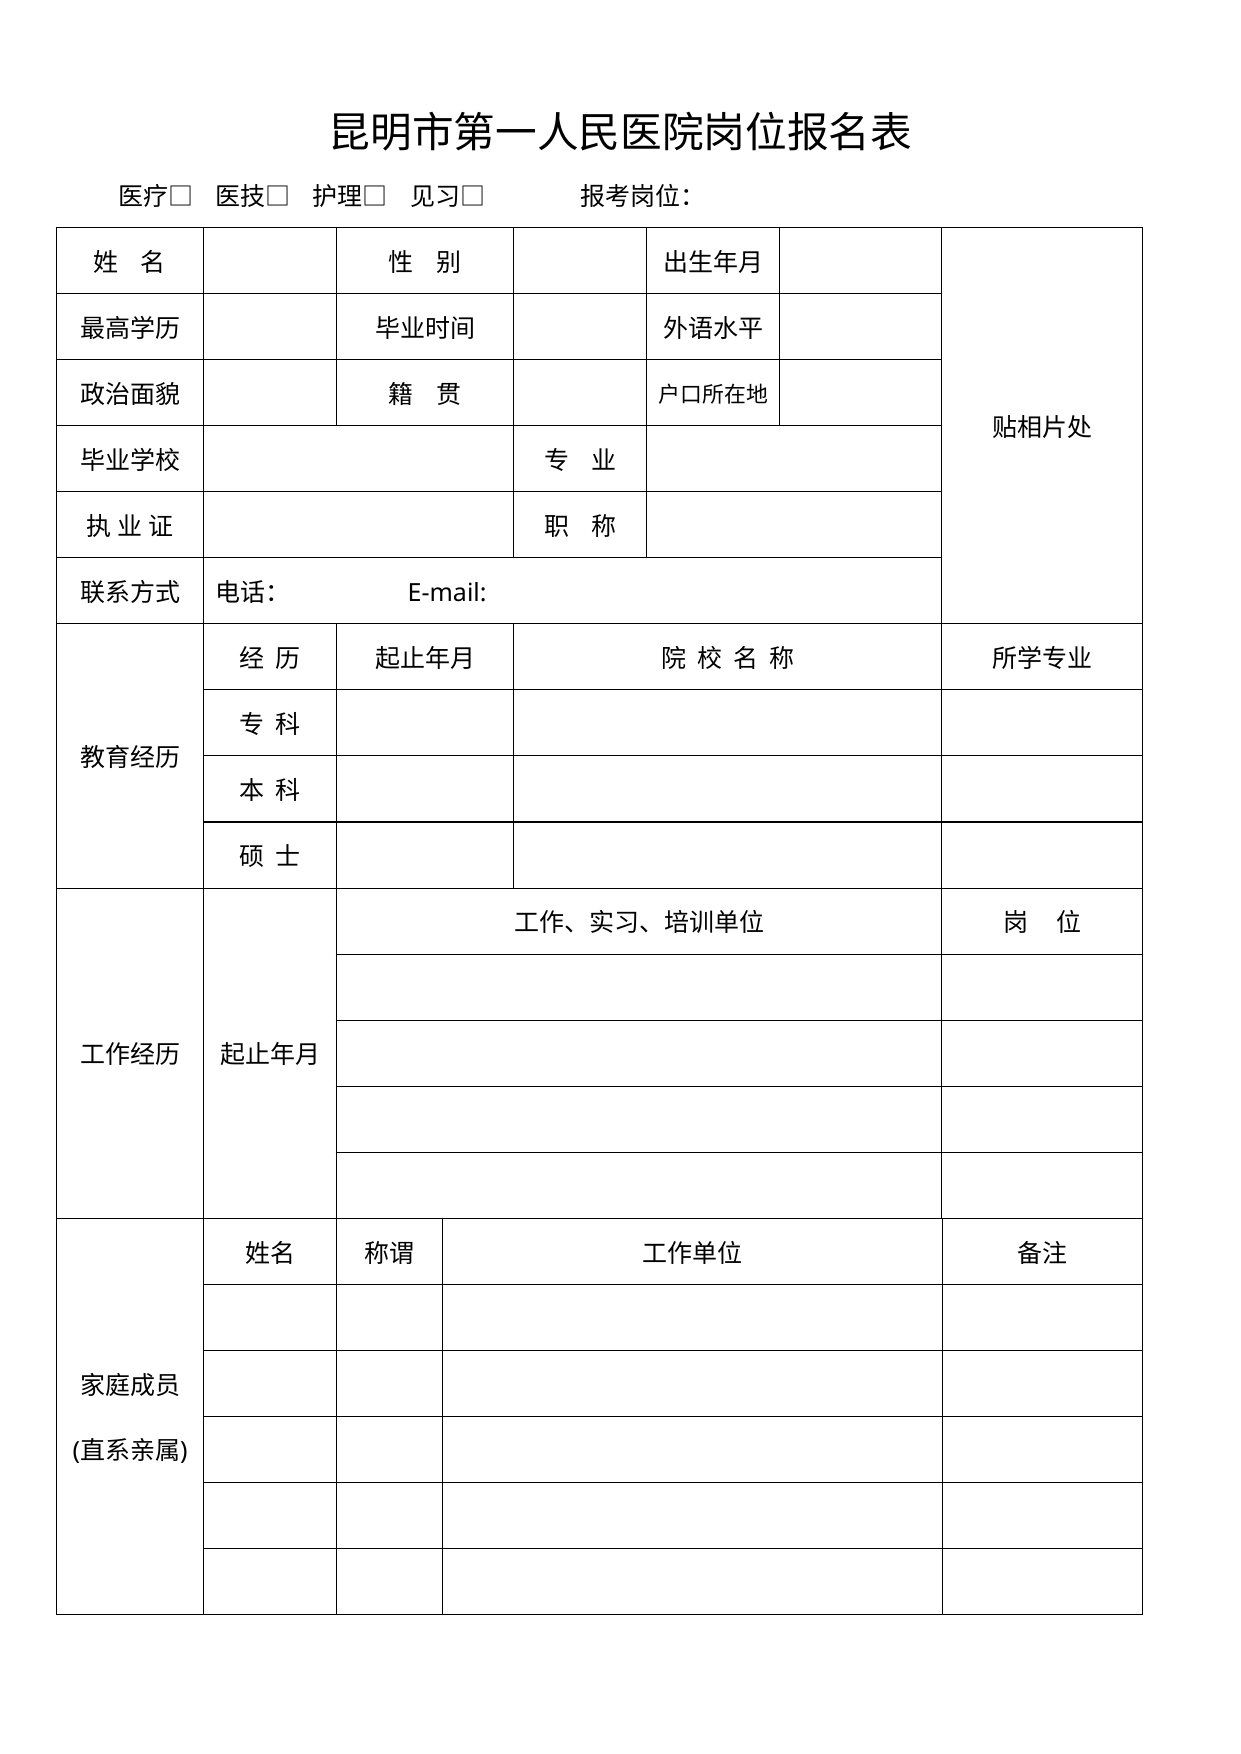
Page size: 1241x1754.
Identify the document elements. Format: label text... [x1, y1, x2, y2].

table_cell [337, 1483, 442, 1548]
table_cell 家庭成员 (直系亲属) [57, 1219, 203, 1614]
table_cell [204, 1483, 336, 1548]
table_cell [942, 756, 1142, 821]
table_cell 姓名 [204, 1219, 336, 1284]
table_cell [514, 823, 941, 887]
table_cell [337, 756, 513, 821]
table_cell 经 历 [204, 624, 336, 689]
table_cell 岗 位 [942, 889, 1142, 953]
table_cell 教育经历 [57, 624, 203, 887]
table_header [514, 228, 646, 293]
table_cell 籍 贯 [337, 360, 513, 425]
table_cell [942, 823, 1142, 887]
table_cell 称谓 [337, 1219, 442, 1284]
table_cell [337, 690, 513, 755]
table_cell 最高学历 [57, 294, 203, 359]
table_cell 电话： E-mail: [204, 558, 941, 623]
table_cell [780, 360, 941, 425]
table_cell [443, 1417, 942, 1482]
table_header 出生年月 [647, 228, 779, 293]
table_cell [943, 1549, 1142, 1614]
table_cell 毕业时间 [337, 294, 513, 359]
table_cell 毕业学校 [57, 426, 203, 491]
table_cell [943, 1483, 1142, 1548]
text 医疗□ 医技□ 护理□ 见习□ 报考岗位： [118, 162, 1122, 227]
table_cell [204, 294, 336, 359]
table_cell 专 业 [514, 426, 646, 491]
table_cell [337, 1351, 442, 1416]
table_cell [943, 1417, 1142, 1482]
table_cell [943, 1351, 1142, 1416]
table_cell 职 称 [514, 492, 646, 557]
table_cell [204, 492, 513, 557]
text 昆明市第一人民医院岗位报名表 [118, 97, 1122, 162]
table_cell [942, 955, 1142, 1019]
table_cell [204, 426, 513, 491]
table_header [780, 228, 941, 293]
table_cell 所学专业 [942, 624, 1142, 689]
table_cell [337, 1549, 442, 1614]
table_cell [943, 1285, 1142, 1350]
table_cell [514, 360, 646, 425]
table_cell 户口所在地 [647, 360, 779, 425]
table_cell [443, 1285, 942, 1350]
table_cell [514, 690, 941, 755]
table_cell [514, 294, 646, 359]
table_cell 起止年月 [337, 624, 513, 689]
table_cell [204, 1417, 336, 1482]
table_cell [204, 1351, 336, 1416]
table_cell 备注 [943, 1219, 1142, 1284]
table_cell [942, 1087, 1142, 1152]
table_cell [337, 823, 513, 887]
table_cell [204, 360, 336, 425]
table_cell [337, 1153, 941, 1218]
table_cell [443, 1549, 942, 1614]
table_cell [514, 756, 941, 821]
table_cell 执 业 证 [57, 492, 203, 557]
table_cell [337, 1417, 442, 1482]
table_cell 本 科 [204, 756, 336, 821]
table_cell 联系方式 [57, 558, 203, 623]
table_cell 工作单位 [443, 1219, 942, 1284]
table_cell 工作、实习、培训单位 [337, 889, 941, 953]
table_cell 工作经历 [57, 889, 203, 1218]
table_cell [647, 426, 941, 491]
table_cell 院 校 名 称 [514, 624, 941, 689]
table_cell [204, 1285, 336, 1350]
table_header 贴相片处 [942, 228, 1142, 623]
table_cell 外语水平 [647, 294, 779, 359]
table_header [204, 228, 336, 293]
table_cell [780, 294, 941, 359]
table_cell 政治面貌 [57, 360, 203, 425]
table_cell [942, 690, 1142, 755]
table_cell 起止年月 [204, 889, 336, 1218]
table_cell [647, 492, 941, 557]
table_cell [443, 1483, 942, 1548]
table_cell [337, 955, 941, 1019]
table_cell [443, 1351, 942, 1416]
table_cell [942, 1021, 1142, 1086]
table_header 姓 名 [57, 228, 203, 293]
table_cell [204, 1549, 336, 1614]
table_cell [337, 1285, 442, 1350]
table_cell 专 科 [204, 690, 336, 755]
table_cell [337, 1087, 941, 1152]
table_cell [942, 1153, 1142, 1218]
table_cell [337, 1021, 941, 1086]
table_header 性 别 [337, 228, 513, 293]
table_cell 硕 士 [204, 823, 336, 887]
